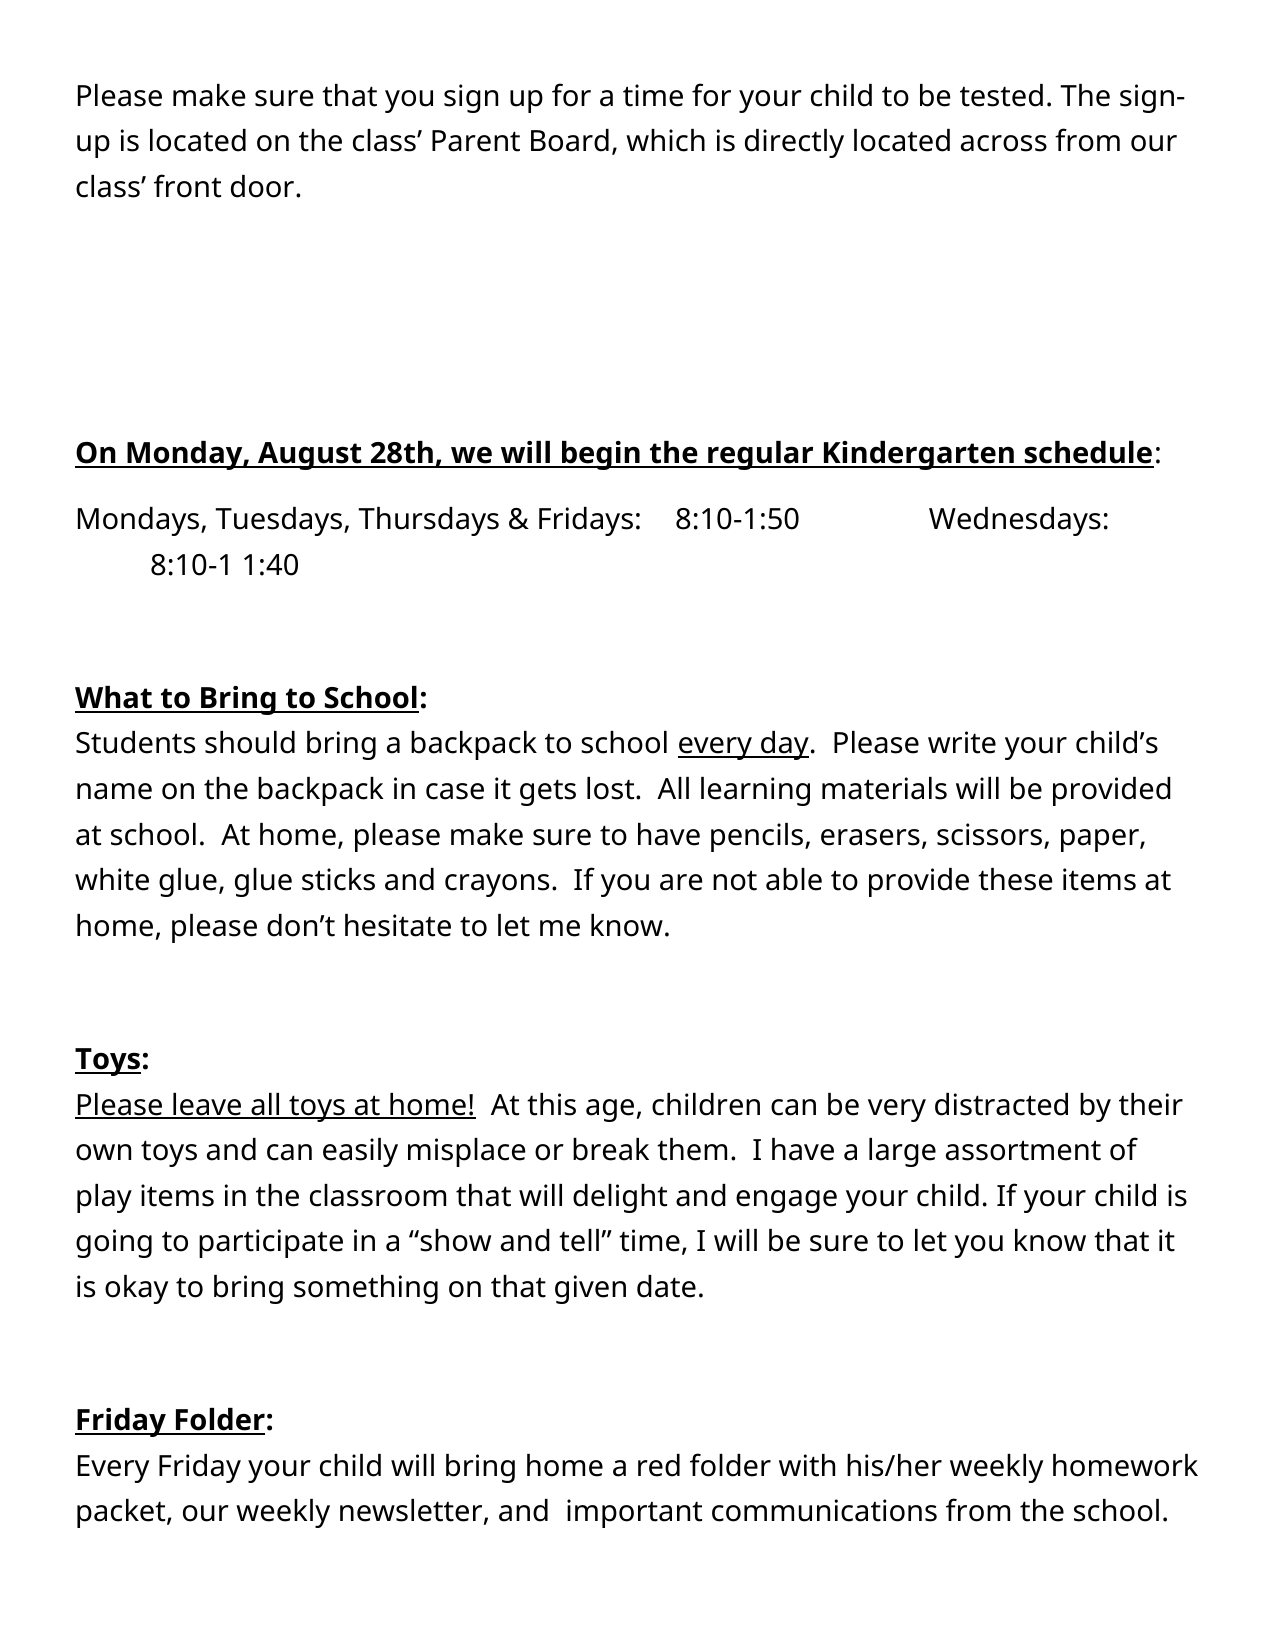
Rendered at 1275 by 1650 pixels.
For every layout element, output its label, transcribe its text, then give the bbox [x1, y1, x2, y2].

text Toys: Please leave all toys at home! At this age, children can be very distracted by their own toys and can easily misplace or break them. I have a large assortment of play items in the classroom that will delight and engage your child. If your child is going to participate in a “show and tell” time, I will be sure to let you know that it is okay to bring something on that given date. [75, 1038, 1200, 1306]
text What to Bring to School: Students should bring a backpack to school every day. Please write your child’s name on the backpack in case it gets lost. All learning materials will be provided at school. At home, please make sure to have pencils, erasers, scissors, paper, white glue, glue sticks and crayons. If you are not able to provide these items at home, please don’t hesitate to let me know. [75, 677, 1200, 945]
text Mondays, Tuesdays, Thursdays & Fridays: 8:10-1:50 Wednesdays: 8:10-1 1:40 [75, 498, 1200, 584]
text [75, 1399, 1200, 1530]
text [75, 75, 1200, 206]
text On Monday, August 28th, we will begin the regular Kindergarten schedule: [75, 432, 1200, 472]
